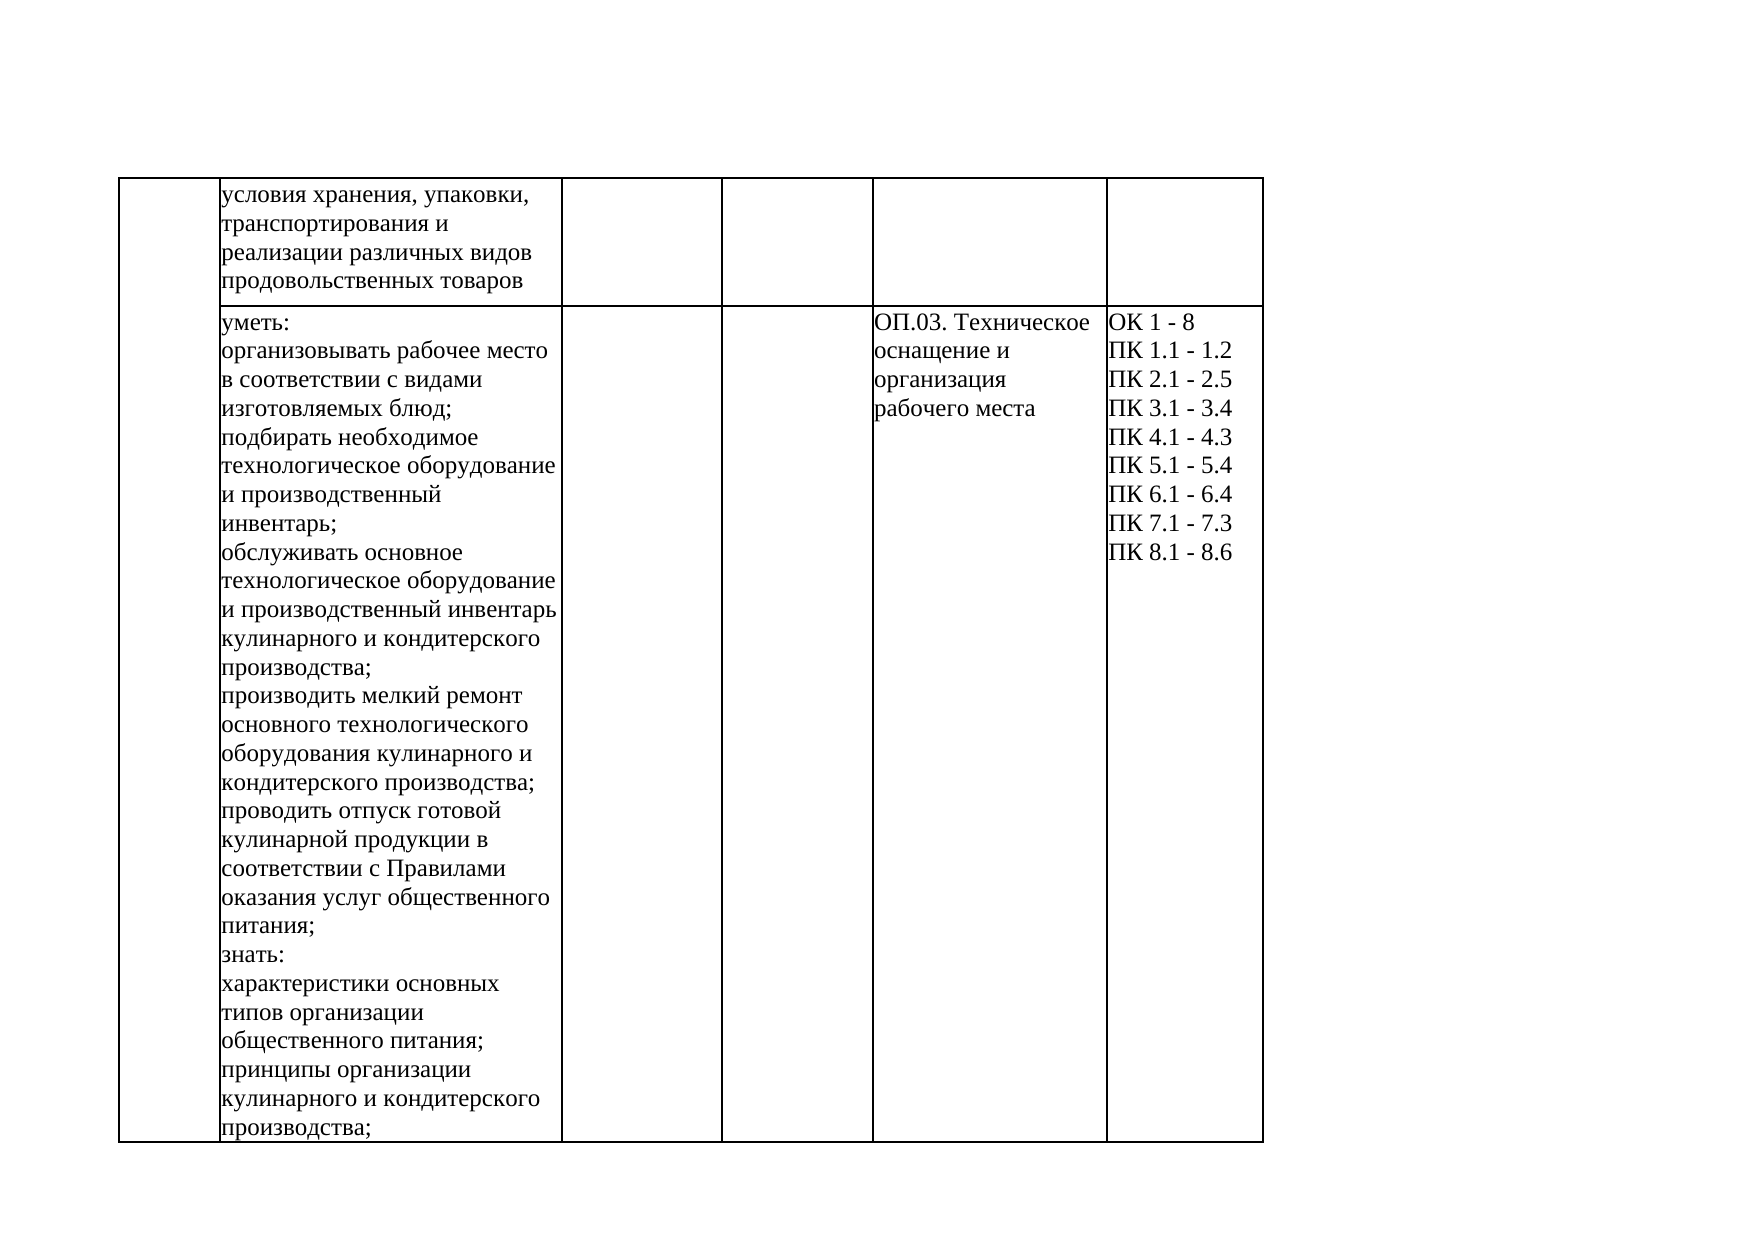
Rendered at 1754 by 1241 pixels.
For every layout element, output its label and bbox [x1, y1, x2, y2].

table_cell [221, 179, 561, 305]
table_cell [1108, 179, 1262, 305]
table_cell [563, 307, 721, 1141]
table_cell [723, 307, 872, 1141]
table_cell [221, 307, 561, 1141]
table_cell [563, 179, 721, 305]
table_cell [874, 179, 1106, 305]
table_cell [1108, 307, 1262, 1141]
table_cell [874, 307, 1106, 1141]
table_cell [723, 179, 872, 305]
